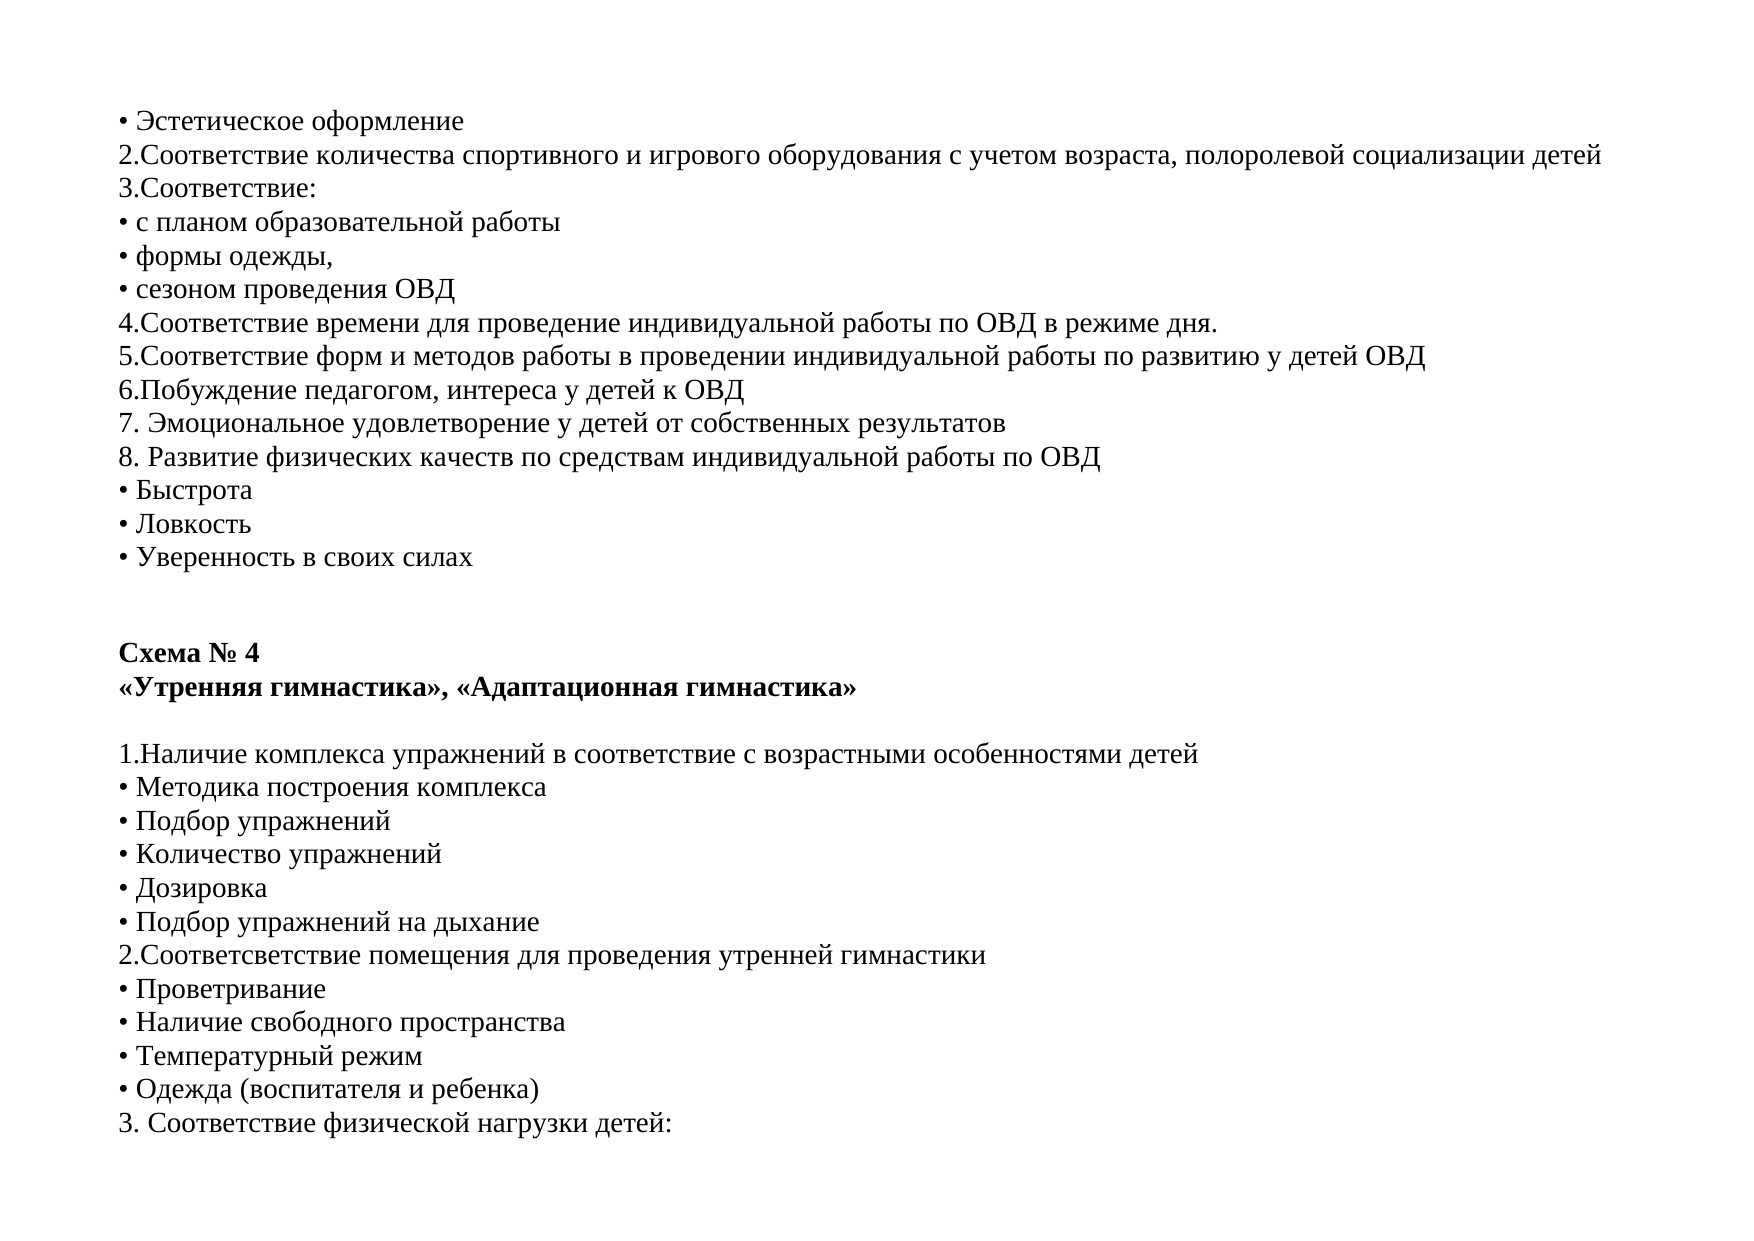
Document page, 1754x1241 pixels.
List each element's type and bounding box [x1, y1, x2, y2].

text [118, 103, 1636, 573]
text [118, 602, 1636, 1138]
